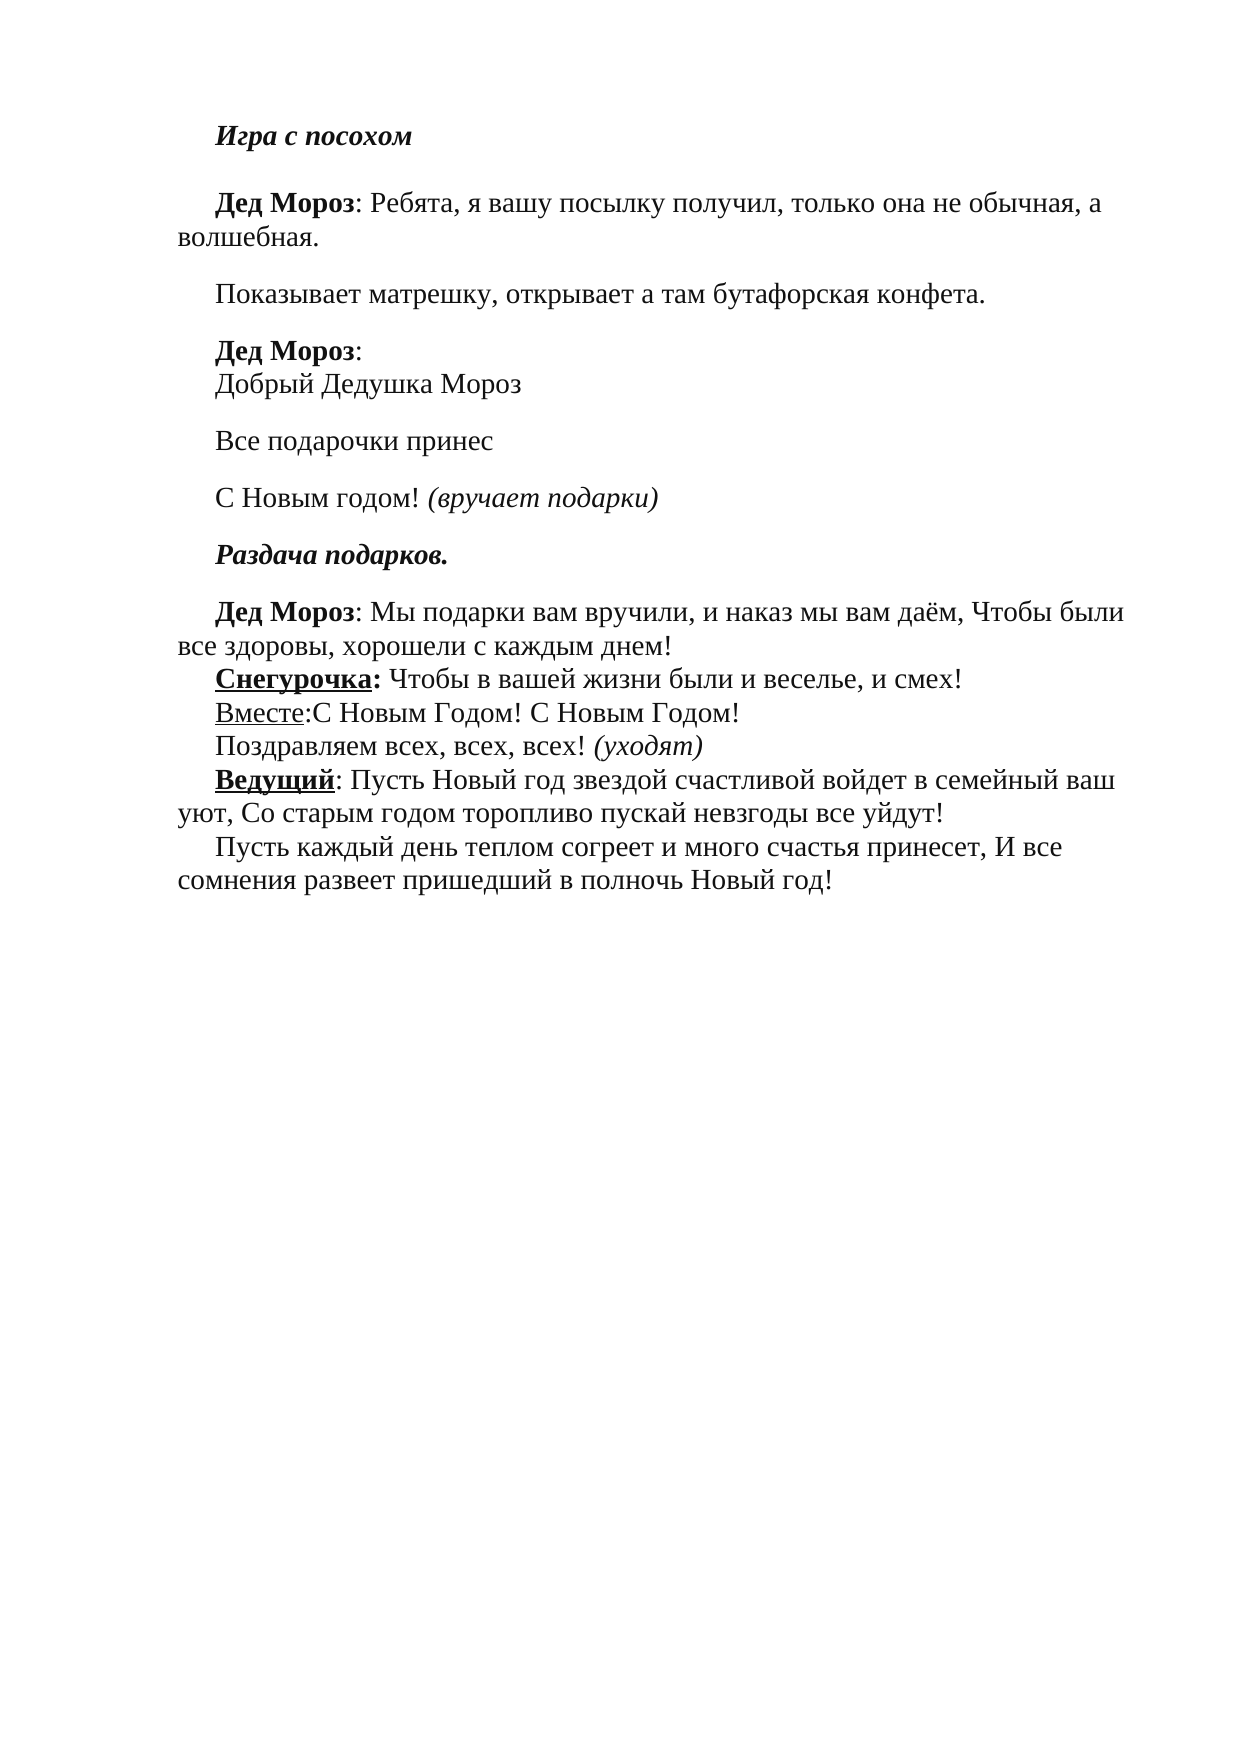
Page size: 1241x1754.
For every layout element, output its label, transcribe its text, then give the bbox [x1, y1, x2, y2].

text Ведущий: Пусть Новый год звездой счастливой войдет в семейный ваш уют, Со старым годом торопливо пускай невзгоды все уйдут! [177, 762, 1152, 829]
text Дед Мороз: Мы подарки вам вручили, и наказ мы вам даём, Чтобы были все здоровы, хорошели с каждым днем! [177, 594, 1152, 661]
text Дед Мороз: [177, 333, 1152, 366]
text Показывает матрешку, открывает а там бутафорская конфета. [177, 276, 1152, 309]
text Игра с посохом [177, 118, 1152, 152]
text Дед Мороз: Ребята, я вашу посылку получил, только она не обычная, а волшебная. [177, 185, 1152, 252]
text Поздравляем всех, всех, всех! (уходят) [177, 728, 1152, 762]
text Пусть каждый день теплом согреет и много счастья принесет, И все сомнения развеет пришедший в полночь Новый год! [177, 829, 1152, 896]
text Добрый Дедушка Мороз [177, 366, 1152, 400]
text Вместе:С Новым Годом! С Новым Годом! [177, 695, 1152, 728]
text Раздача подарков. [177, 537, 1152, 571]
text Снегурочка: Чтобы в вашей жизни были и веселье, и смех! [177, 661, 1152, 695]
text С Новым годом! (вручает подарки) [177, 480, 1152, 514]
text Все подарочки принес [177, 423, 1152, 457]
